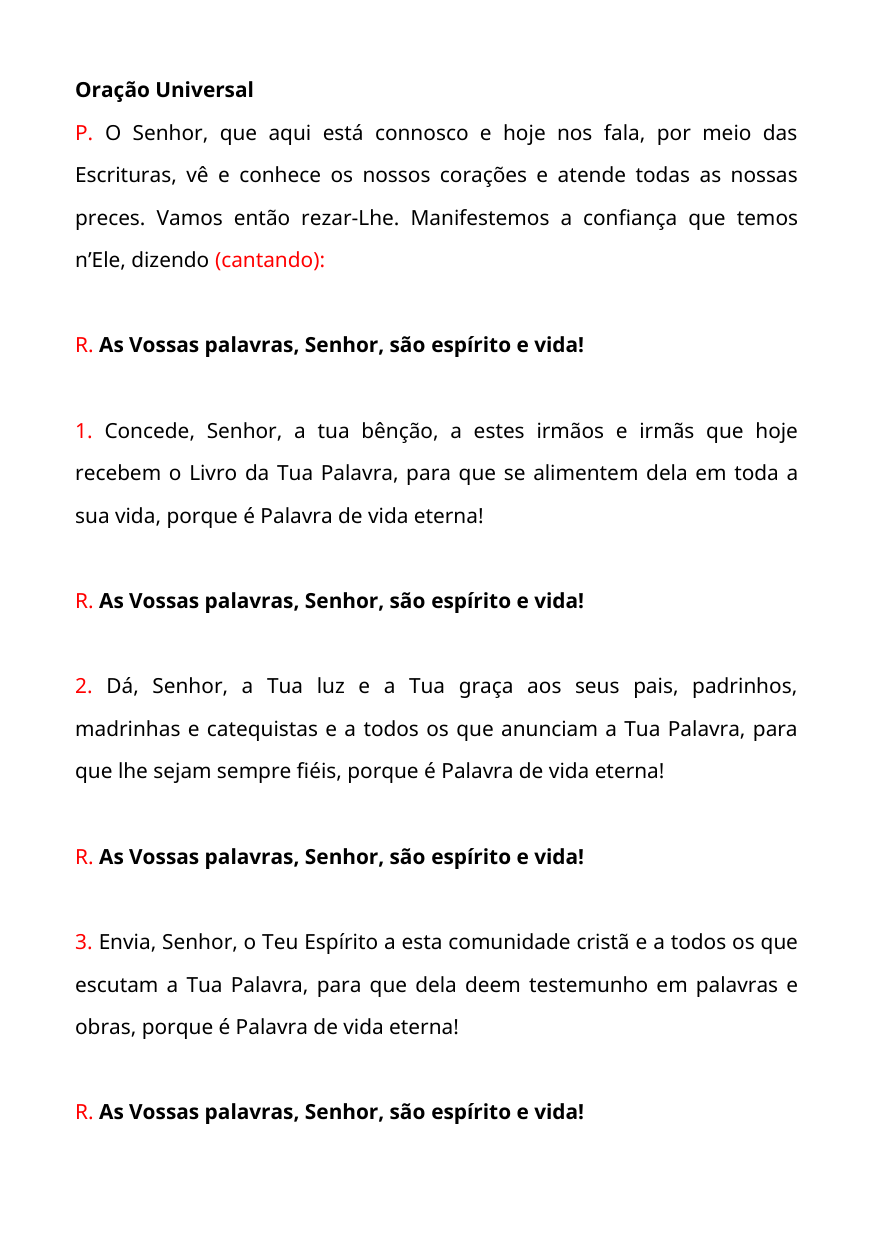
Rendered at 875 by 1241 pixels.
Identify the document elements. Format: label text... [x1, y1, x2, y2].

text R. As Vossas palavras, Senhor, são espírito e vida! [75, 1097, 799, 1126]
text 2. Dá, Senhor, a Tua luz e a Tua graça aos seus pais, padrinhos, madrinhas e catequistas e a todos os que anunciam a Tua Palavra, para que lhe sejam sempre fiéis, porque é Palavra de vida eterna! [75, 671, 799, 785]
text R. As Vossas palavras, Senhor, são espírito e vida! [75, 586, 799, 615]
text 3. Envia, Senhor, o Teu Espírito a esta comunidade cristã e a todos os que escutam a Tua Palavra, para que dela deem testemunho em palavras e obras, porque é Palavra de vida eterna! [75, 927, 799, 1041]
text Oração Universal [75, 75, 799, 103]
text R. As Vossas palavras, Senhor, são espírito e vida! [75, 331, 799, 359]
text 1. Concede, Senhor, a tua bênção, a estes irmãos e irmãs que hoje recebem o Livro da Tua Palavra, para que se alimentem dela em toda a sua vida, porque é Palavra de vida eterna! [75, 416, 799, 529]
text P. O Senhor, que aqui está connosco e hoje nos fala, por meio das Escrituras, vê e conhece os nossos corações e atende todas as nossas preces. Vamos então rezar-Lhe. Manifestemos a confiança que temos n’Ele, dizendo (cantando): [75, 118, 799, 274]
text R. As Vossas palavras, Senhor, são espírito e vida! [75, 842, 799, 870]
